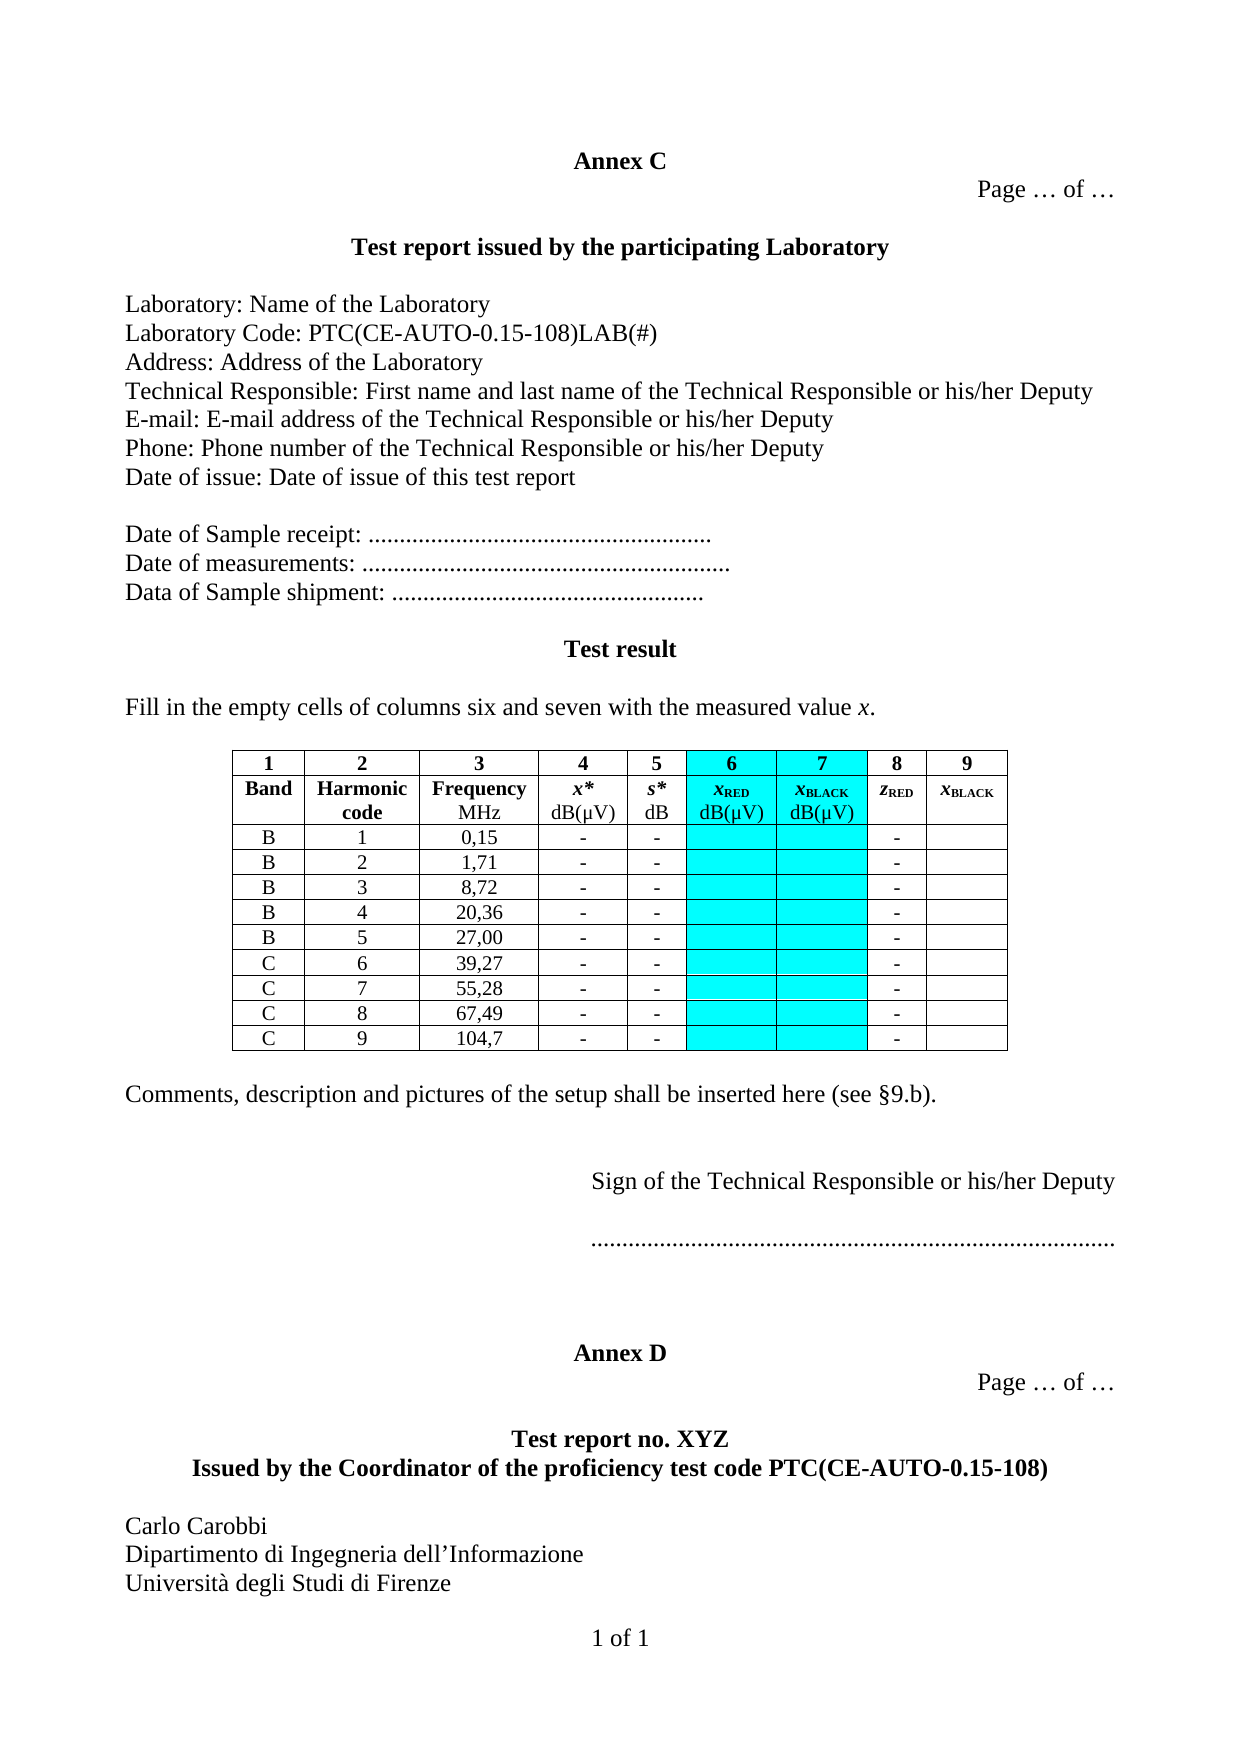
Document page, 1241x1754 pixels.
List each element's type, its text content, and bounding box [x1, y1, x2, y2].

table_cell [687, 1001, 776, 1025]
table_cell - [628, 850, 686, 874]
table_cell 2 [305, 850, 419, 874]
table_cell xRED dB(μV) [687, 776, 776, 824]
text Test report issued by the participating Laboratory [125, 232, 1115, 261]
table_header 1 [233, 751, 304, 775]
table_cell 67,49 [420, 1001, 538, 1025]
table_cell [777, 900, 867, 924]
table_cell B [233, 925, 304, 949]
text Carlo Carobbi [125, 1511, 1115, 1539]
table_cell [777, 1001, 867, 1025]
table_cell [927, 850, 1007, 874]
table_cell - [868, 976, 926, 999]
text .................................................................................... [125, 1223, 1115, 1252]
table_header 5 [628, 751, 686, 775]
table_cell [687, 1026, 776, 1050]
table_cell 39,27 [420, 950, 538, 974]
table_cell - [539, 900, 627, 924]
table_cell [687, 976, 776, 999]
table_header 7 [777, 751, 867, 775]
table_cell [927, 875, 1007, 899]
table_cell - [628, 950, 686, 974]
table_header 3 [420, 751, 538, 775]
table_cell - [539, 925, 627, 949]
table_cell Frequency MHz [420, 776, 538, 824]
table_cell - [868, 825, 926, 849]
table_cell 27,00 [420, 925, 538, 949]
table_cell 1 [305, 825, 419, 849]
table_cell 4 [305, 900, 419, 924]
table_header 2 [305, 751, 419, 775]
text Sign of the Technical Responsible or his/her Deputy [125, 1166, 1115, 1194]
table_cell - [539, 976, 627, 999]
table_cell 5 [305, 925, 419, 949]
text Test report no. XYZ [125, 1424, 1115, 1453]
text Fill in the empty cells of columns six and seven with the measured value x. [125, 692, 1115, 721]
text Laboratory: Name of the Laboratory [125, 289, 1115, 318]
text Annex C [125, 146, 1115, 174]
table_cell - [868, 1026, 926, 1050]
table_header 8 [868, 751, 926, 775]
table_cell 0,15 [420, 825, 538, 849]
table_cell - [539, 850, 627, 874]
table_cell 8,72 [420, 875, 538, 899]
table_cell C [233, 1026, 304, 1050]
table_cell [777, 950, 867, 974]
table_cell C [233, 976, 304, 999]
table_cell - [539, 825, 627, 849]
table_cell 104,7 [420, 1026, 538, 1050]
table_cell Harmonic code [305, 776, 419, 824]
table_cell [777, 825, 867, 849]
table_cell [927, 925, 1007, 949]
text Data of Sample shipment: .................................................. [125, 577, 1115, 606]
table_cell B [233, 875, 304, 899]
table_cell - [539, 1001, 627, 1025]
table_cell x* dB(μV) [539, 776, 627, 824]
table_cell - [868, 1001, 926, 1025]
table_cell [687, 875, 776, 899]
text Dipartimento di Ingegneria dell’Informazione [125, 1539, 1115, 1568]
table_cell 3 [305, 875, 419, 899]
table_header 6 [687, 751, 776, 775]
table_cell [927, 1001, 1007, 1025]
text Laboratory Code: PTC(CE-AUTO-0.15-108)LAB(#) [125, 318, 1115, 347]
text Address: Address of the Laboratory [125, 347, 1115, 376]
table_cell B [233, 850, 304, 874]
table_cell [927, 976, 1007, 999]
table_cell B [233, 900, 304, 924]
table_cell 8 [305, 1001, 419, 1025]
table_cell - [628, 900, 686, 924]
table_cell - [868, 850, 926, 874]
text Annex D [125, 1338, 1115, 1367]
table_cell - [628, 976, 686, 999]
table_cell [927, 825, 1007, 849]
text Phone: Phone number of the Technical Responsible or his/her Deputy [125, 433, 1115, 462]
table_cell - [628, 925, 686, 949]
table_cell [927, 900, 1007, 924]
text Issued by the Coordinator of the proficiency test code PTC(CE-AUTO-0.15-108) [125, 1453, 1115, 1482]
table_cell s* dB [628, 776, 686, 824]
table_cell [777, 875, 867, 899]
table_cell - [628, 875, 686, 899]
table_cell - [868, 925, 926, 949]
table_cell [777, 850, 867, 874]
table_cell - [868, 900, 926, 924]
table_cell zRED [868, 776, 926, 824]
table_cell 1,71 [420, 850, 538, 874]
table_cell - [628, 825, 686, 849]
text Date of measurements: ........................................................... [125, 548, 1115, 577]
table_cell - [868, 875, 926, 899]
table_cell [687, 900, 776, 924]
table_cell Band [233, 776, 304, 824]
table_cell - [628, 1001, 686, 1025]
table_cell [777, 1026, 867, 1050]
text Page … of … [125, 1367, 1115, 1396]
text Page … of … [125, 174, 1115, 203]
table_cell 20,36 [420, 900, 538, 924]
table_cell - [868, 950, 926, 974]
table_cell [777, 976, 867, 999]
table_cell 6 [305, 950, 419, 974]
table_cell [777, 925, 867, 949]
table_cell 7 [305, 976, 419, 999]
text Date of Sample receipt: ....................................................... [125, 519, 1115, 548]
table_cell [927, 1026, 1007, 1050]
text Test result [125, 634, 1115, 663]
table_cell - [628, 1026, 686, 1050]
table_cell xBLACK dB(μV) [777, 776, 867, 824]
text E-mail: E-mail address of the Technical Responsible or his/her Deputy [125, 404, 1115, 433]
table_cell [687, 925, 776, 949]
table_cell C [233, 950, 304, 974]
table_cell [927, 950, 1007, 974]
table_cell xBLACK [927, 776, 1007, 824]
table_cell - [539, 1026, 627, 1050]
table_header 9 [927, 751, 1007, 775]
table_cell [687, 825, 776, 849]
table_cell B [233, 825, 304, 849]
table_cell C [233, 1001, 304, 1025]
table_cell - [539, 875, 627, 899]
text Technical Responsible: First name and last name of the Technical Responsible or his/her Deputy [125, 376, 1115, 404]
table_cell [687, 850, 776, 874]
table_cell - [539, 950, 627, 974]
table_header 4 [539, 751, 627, 775]
table_cell 55,28 [420, 976, 538, 999]
text Date of issue: Date of issue of this test report [125, 462, 1115, 491]
table_cell 9 [305, 1026, 419, 1050]
text Comments, description and pictures of the setup shall be inserted here (see §9.b). [125, 1079, 1115, 1108]
table_cell [687, 950, 776, 974]
text Università degli Studi di Firenze [125, 1568, 1115, 1597]
